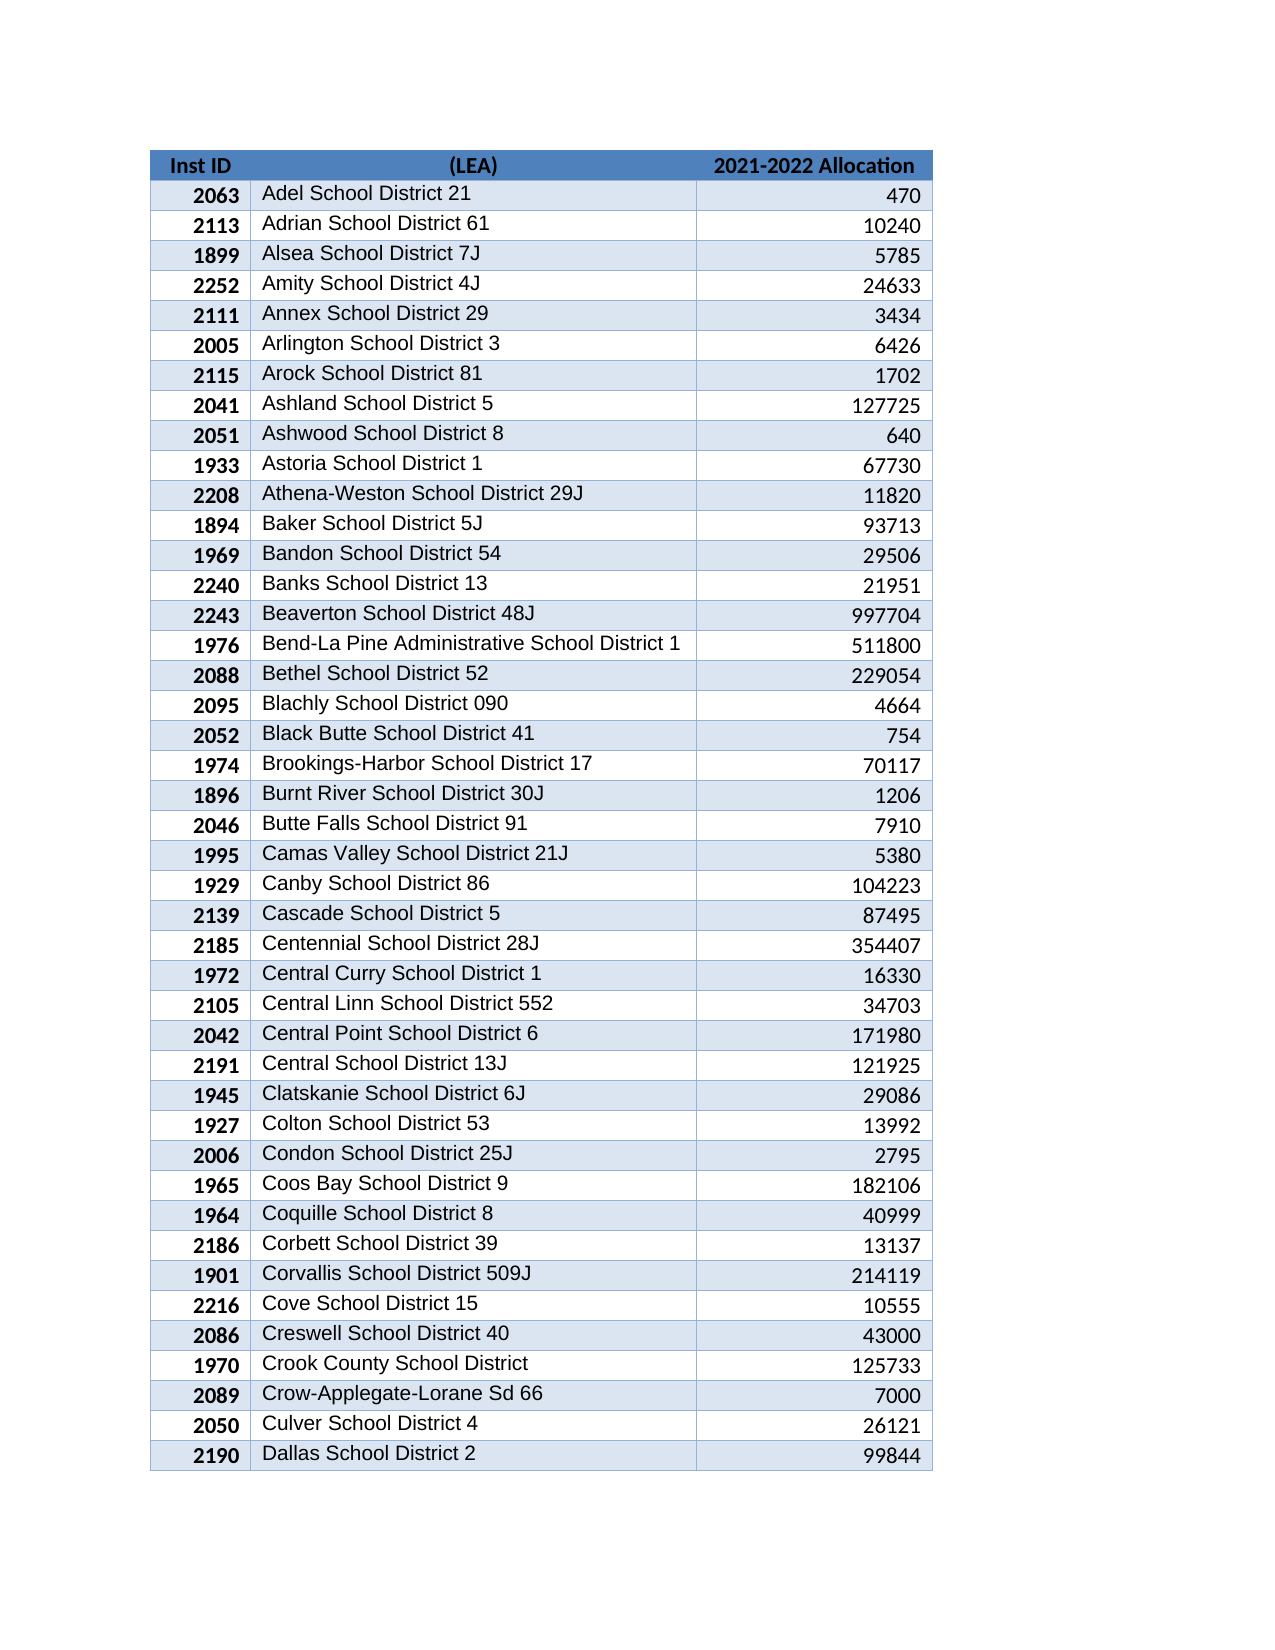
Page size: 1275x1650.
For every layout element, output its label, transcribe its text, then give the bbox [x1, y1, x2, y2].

table_cell Colton School District 53 [251, 1111, 696, 1140]
table_cell Central Point School District 6 [251, 1021, 696, 1050]
table_cell Central School District 13J [251, 1051, 696, 1080]
table_cell 11820 [697, 481, 932, 510]
table_cell Camas Valley School District 21J [251, 841, 696, 870]
table_cell 2095 [151, 691, 250, 720]
table_cell Baker School District 5J [251, 511, 696, 540]
table_cell 67730 [697, 451, 932, 480]
table_cell 26121 [697, 1411, 932, 1440]
table_cell 2052 [151, 721, 250, 750]
table_cell Coquille School District 8 [251, 1201, 696, 1230]
table_cell 171980 [697, 1021, 932, 1050]
table_cell Central Linn School District 552 [251, 991, 696, 1020]
table_cell 40999 [697, 1201, 932, 1230]
table_cell Arock School District 81 [251, 361, 696, 390]
table_cell Central Curry School District 1 [251, 961, 696, 990]
table_cell 104223 [697, 871, 932, 900]
table_cell Brookings-Harbor School District 17 [251, 751, 696, 780]
table_cell Arlington School District 3 [251, 331, 696, 360]
table_cell 34703 [697, 991, 932, 1020]
table_cell Cove School District 15 [251, 1291, 696, 1320]
table_cell Centennial School District 28J [251, 931, 696, 960]
table_cell 2216 [151, 1291, 250, 1320]
table_cell Athena-Weston School District 29J [251, 481, 696, 510]
table_cell 16330 [697, 961, 932, 990]
table_cell Cascade School District 5 [251, 901, 696, 930]
table_cell 10555 [697, 1291, 932, 1320]
table_cell 2185 [151, 931, 250, 960]
table_cell 21951 [697, 571, 932, 600]
table_cell Bethel School District 52 [251, 661, 696, 690]
table_cell Alsea School District 7J [251, 241, 696, 270]
table_cell 24633 [697, 271, 932, 300]
table_cell Black Butte School District 41 [251, 721, 696, 750]
table_cell 2111 [151, 301, 250, 330]
table_cell 29506 [697, 541, 932, 570]
table_cell 511800 [697, 631, 932, 660]
table_cell Canby School District 86 [251, 871, 696, 900]
table_cell Astoria School District 1 [251, 451, 696, 480]
table_cell 1974 [151, 751, 250, 780]
table_cell Ashland School District 5 [251, 391, 696, 420]
table_cell 13992 [697, 1111, 932, 1140]
table_cell Corvallis School District 509J [251, 1261, 696, 1290]
table_cell Condon School District 25J [251, 1141, 696, 1170]
table_cell 1965 [151, 1171, 250, 1200]
table_cell 2005 [151, 331, 250, 360]
table_cell Culver School District 4 [251, 1411, 696, 1440]
table_cell 1927 [151, 1111, 250, 1140]
table_cell 1969 [151, 541, 250, 570]
table_cell 121925 [697, 1051, 932, 1080]
table_cell 354407 [697, 931, 932, 960]
table_cell 229054 [697, 661, 932, 690]
table_cell 10240 [697, 211, 932, 240]
table_cell 1964 [151, 1201, 250, 1230]
table_cell Blachly School District 090 [251, 691, 696, 720]
table_cell 2063 [151, 181, 250, 210]
table_header Inst ID [151, 151, 250, 180]
table_cell Butte Falls School District 91 [251, 811, 696, 840]
table_cell 182106 [697, 1171, 932, 1200]
table_cell 2186 [151, 1231, 250, 1260]
table_cell 1972 [151, 961, 250, 990]
table_cell 2105 [151, 991, 250, 1020]
table_cell 640 [697, 421, 932, 450]
table_cell 7000 [697, 1381, 932, 1410]
table_cell 2115 [151, 361, 250, 390]
table_cell Creswell School District 40 [251, 1321, 696, 1350]
table_cell 1933 [151, 451, 250, 480]
table_cell 2243 [151, 601, 250, 630]
table_cell 2050 [151, 1411, 250, 1440]
table_cell 1995 [151, 841, 250, 870]
table_cell 70117 [697, 751, 932, 780]
table_cell 1901 [151, 1261, 250, 1290]
table_cell 1976 [151, 631, 250, 660]
table_cell Coos Bay School District 9 [251, 1171, 696, 1200]
table_cell Ashwood School District 8 [251, 421, 696, 450]
table_cell 470 [697, 181, 932, 210]
table_cell 214119 [697, 1261, 932, 1290]
table_cell 4664 [697, 691, 932, 720]
table_cell 3434 [697, 301, 932, 330]
table_cell 2046 [151, 811, 250, 840]
table_cell Crow-Applegate-Lorane Sd 66 [251, 1381, 696, 1410]
table_cell 2088 [151, 661, 250, 690]
table_cell Crook County School District [251, 1351, 696, 1380]
table_header (LEA) [251, 151, 696, 180]
table_cell 2089 [151, 1381, 250, 1410]
table_cell 1945 [151, 1081, 250, 1110]
table_cell 2139 [151, 901, 250, 930]
table_cell 29086 [697, 1081, 932, 1110]
table_cell 1206 [697, 781, 932, 810]
table_cell 99844 [697, 1441, 932, 1470]
table_cell Clatskanie School District 6J [251, 1081, 696, 1110]
table_cell 2191 [151, 1051, 250, 1080]
table_cell Burnt River School District 30J [251, 781, 696, 810]
table_cell 5380 [697, 841, 932, 870]
table_cell Bend-La Pine Administrative School District 1 [251, 631, 696, 660]
table_cell 1702 [697, 361, 932, 390]
table_cell 1929 [151, 871, 250, 900]
table_cell 127725 [697, 391, 932, 420]
table_cell 997704 [697, 601, 932, 630]
table_cell Annex School District 29 [251, 301, 696, 330]
table_cell 2006 [151, 1141, 250, 1170]
table_cell 13137 [697, 1231, 932, 1260]
table_cell 2190 [151, 1441, 250, 1470]
table_header 2021-2022 Allocation [697, 151, 932, 180]
table_cell 754 [697, 721, 932, 750]
table_cell 93713 [697, 511, 932, 540]
table_cell 2042 [151, 1021, 250, 1050]
table_cell 2086 [151, 1321, 250, 1350]
table_cell 125733 [697, 1351, 932, 1380]
table_cell 2051 [151, 421, 250, 450]
table_cell 87495 [697, 901, 932, 930]
table_cell Adrian School District 61 [251, 211, 696, 240]
table_cell 2113 [151, 211, 250, 240]
table_cell Amity School District 4J [251, 271, 696, 300]
table_cell Corbett School District 39 [251, 1231, 696, 1260]
table_cell 1896 [151, 781, 250, 810]
table_cell 6426 [697, 331, 932, 360]
table_cell Adel School District 21 [251, 181, 696, 210]
table_cell 1894 [151, 511, 250, 540]
table_cell Dallas School District 2 [251, 1441, 696, 1470]
table_cell 1970 [151, 1351, 250, 1380]
table_cell 1899 [151, 241, 250, 270]
table_cell 2795 [697, 1141, 932, 1170]
table_cell 43000 [697, 1321, 932, 1350]
table_cell 2252 [151, 271, 250, 300]
table_cell Beaverton School District 48J [251, 601, 696, 630]
table_cell Banks School District 13 [251, 571, 696, 600]
table_cell 2240 [151, 571, 250, 600]
table_cell 5785 [697, 241, 932, 270]
table_cell 2041 [151, 391, 250, 420]
table_cell 2208 [151, 481, 250, 510]
table_cell 7910 [697, 811, 932, 840]
table_cell Bandon School District 54 [251, 541, 696, 570]
